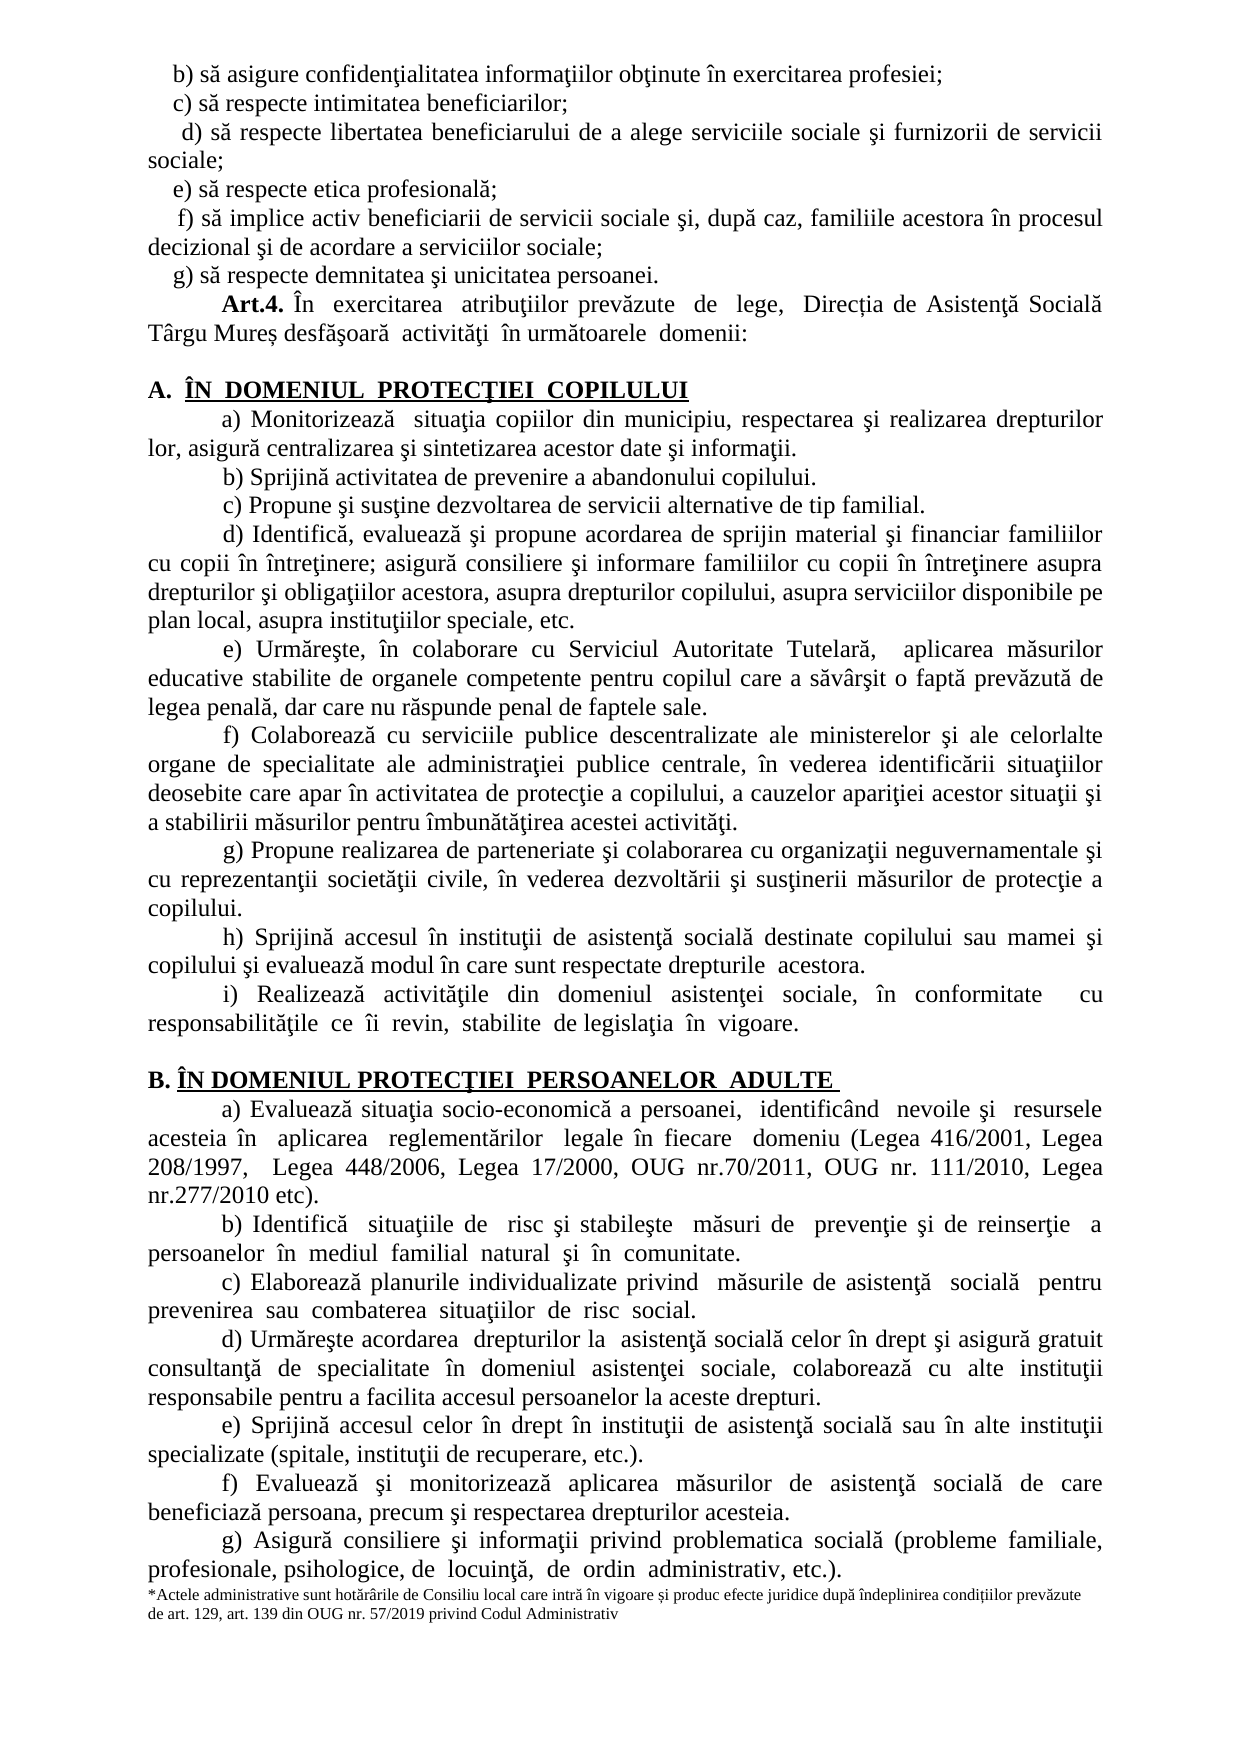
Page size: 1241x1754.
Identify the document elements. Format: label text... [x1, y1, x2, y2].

text f) să implice activ beneficiarii de servicii sociale şi, după caz, familiile acestora în procesul decizional şi de acordare a serviciilor sociale; [148, 203, 1104, 260]
text g) să respecte demnitatea şi unicitatea persoanei. [148, 260, 1104, 289]
text e) Sprijină accesul celor în drept în instituţii de asistenţă socială sau în alte instituţii specializate (spitale, instituţii de recuperare, etc.). [148, 1410, 1104, 1468]
text d) Identifică, evaluează şi propune acordarea de sprijin material şi financiar familiilor cu copii în întreţinere; asigură consiliere şi informare familiilor cu copii în întreţinere asupra drepturilor şi obligaţiilor acestora, asupra drepturilor copilului, asupra serviciilor disponibile pe plan local, asupra instituţiilor speciale, etc. [148, 519, 1104, 634]
text g) Asigură consiliere şi informaţii privind problematica socială (probleme familiale, profesionale, psihologice, de locuinţă, de ordin administrativ, etc.). [148, 1525, 1104, 1583]
text B. ÎN DOMENIUL PROTECŢIEI PERSOANELOR ADULTE [148, 1065, 1104, 1094]
text d) să respecte libertatea beneficiarului de a alege serviciile sociale şi furnizorii de servicii sociale; [148, 117, 1104, 174]
text A. ÎN DOMENIUL PROTECŢIEI COPILULUI [148, 375, 1104, 404]
text b) Identifică situaţiile de risc şi stabileşte măsuri de prevenţie şi de reinserţie a persoanelor în mediul familial natural şi în comunitate. [148, 1209, 1104, 1267]
text b) Sprijină activitatea de prevenire a abandonului copilului. [148, 462, 1104, 490]
text a) Evaluează situaţia socio-economică a persoanei, identificând nevoile şi resursele acesteia în aplicarea reglementărilor legale în fiecare domeniu (Legea 416/2001, Legea 208/1997, Legea 448/2006, Legea 17/2000, OUG nr.70/2011, OUG nr. 111/2010, Legea nr.277/2010 etc). [148, 1094, 1104, 1209]
text Art.4. În exercitarea atribuţiilor prevăzute de lege, Direcția de Asistenţă Socială Târgu Mureș desfăşoară activităţi în următoarele domenii: [148, 289, 1104, 347]
text i) Realizează activităţile din domeniul asistenţei sociale, în conformitate cu responsabilităţile ce îi revin, stabilite de legislaţia în vigoare. [148, 979, 1104, 1037]
text c) să respecte intimitatea beneficiarilor; [148, 88, 1104, 117]
text e) să respecte etica profesională; [148, 174, 1104, 203]
text c) Propune şi susţine dezvoltarea de servicii alternative de tip familial. [148, 490, 1104, 519]
text c) Elaborează planurile individualizate privind măsurile de asistenţă socială pentru prevenirea sau combaterea situaţiilor de risc social. [148, 1267, 1104, 1324]
text f) Evaluează şi monitorizează aplicarea măsurilor de asistenţă socială de care beneficiază persoana, precum şi respectarea drepturilor acesteia. [148, 1468, 1104, 1525]
text f) Colaborează cu serviciile publice descentralizate ale ministerelor şi ale celorlalte organe de specialitate ale administraţiei publice centrale, în vederea identificării situaţiilor deosebite care apar în activitatea de protecţie a copilului, a cauzelor apariţiei acestor situaţii şi a stabilirii măsurilor pentru îmbunătăţirea acestei activităţi. [148, 720, 1104, 835]
text a) Monitorizează situaţia copiilor din municipiu, respectarea şi realizarea drepturilor lor, asigură centralizarea şi sintetizarea acestor date şi informaţii. [148, 404, 1104, 462]
text e) Urmăreşte, în colaborare cu Serviciul Autoritate Tutelară, aplicarea măsurilor educative stabilite de organele competente pentru copilul care a săvârşit o faptă prevăzută de legea penală, dar care nu răspunde penal de faptele sale. [148, 634, 1104, 720]
text h) Sprijină accesul în instituţii de asistenţă socială destinate copilului sau mamei şi copilului şi evaluează modul în care sunt respectate drepturile acestora. [148, 922, 1104, 979]
text g) Propune realizarea de parteneriate şi colaborarea cu organizaţii neguvernamentale şi cu reprezentanţii societăţii civile, în vederea dezvoltării şi susţinerii măsurilor de protecţie a copilului. [148, 835, 1104, 922]
text b) să asigure confidenţialitatea informaţiilor obţinute în exercitarea profesiei; [148, 59, 1104, 88]
text d) Urmăreşte acordarea drepturilor la asistenţă socială celor în drept şi asigură gratuit consultanţă de specialitate în domeniul asistenţei sociale, colaborează cu alte instituţii responsabile pentru a facilita accesul persoanelor la aceste drepturi. [148, 1324, 1104, 1410]
